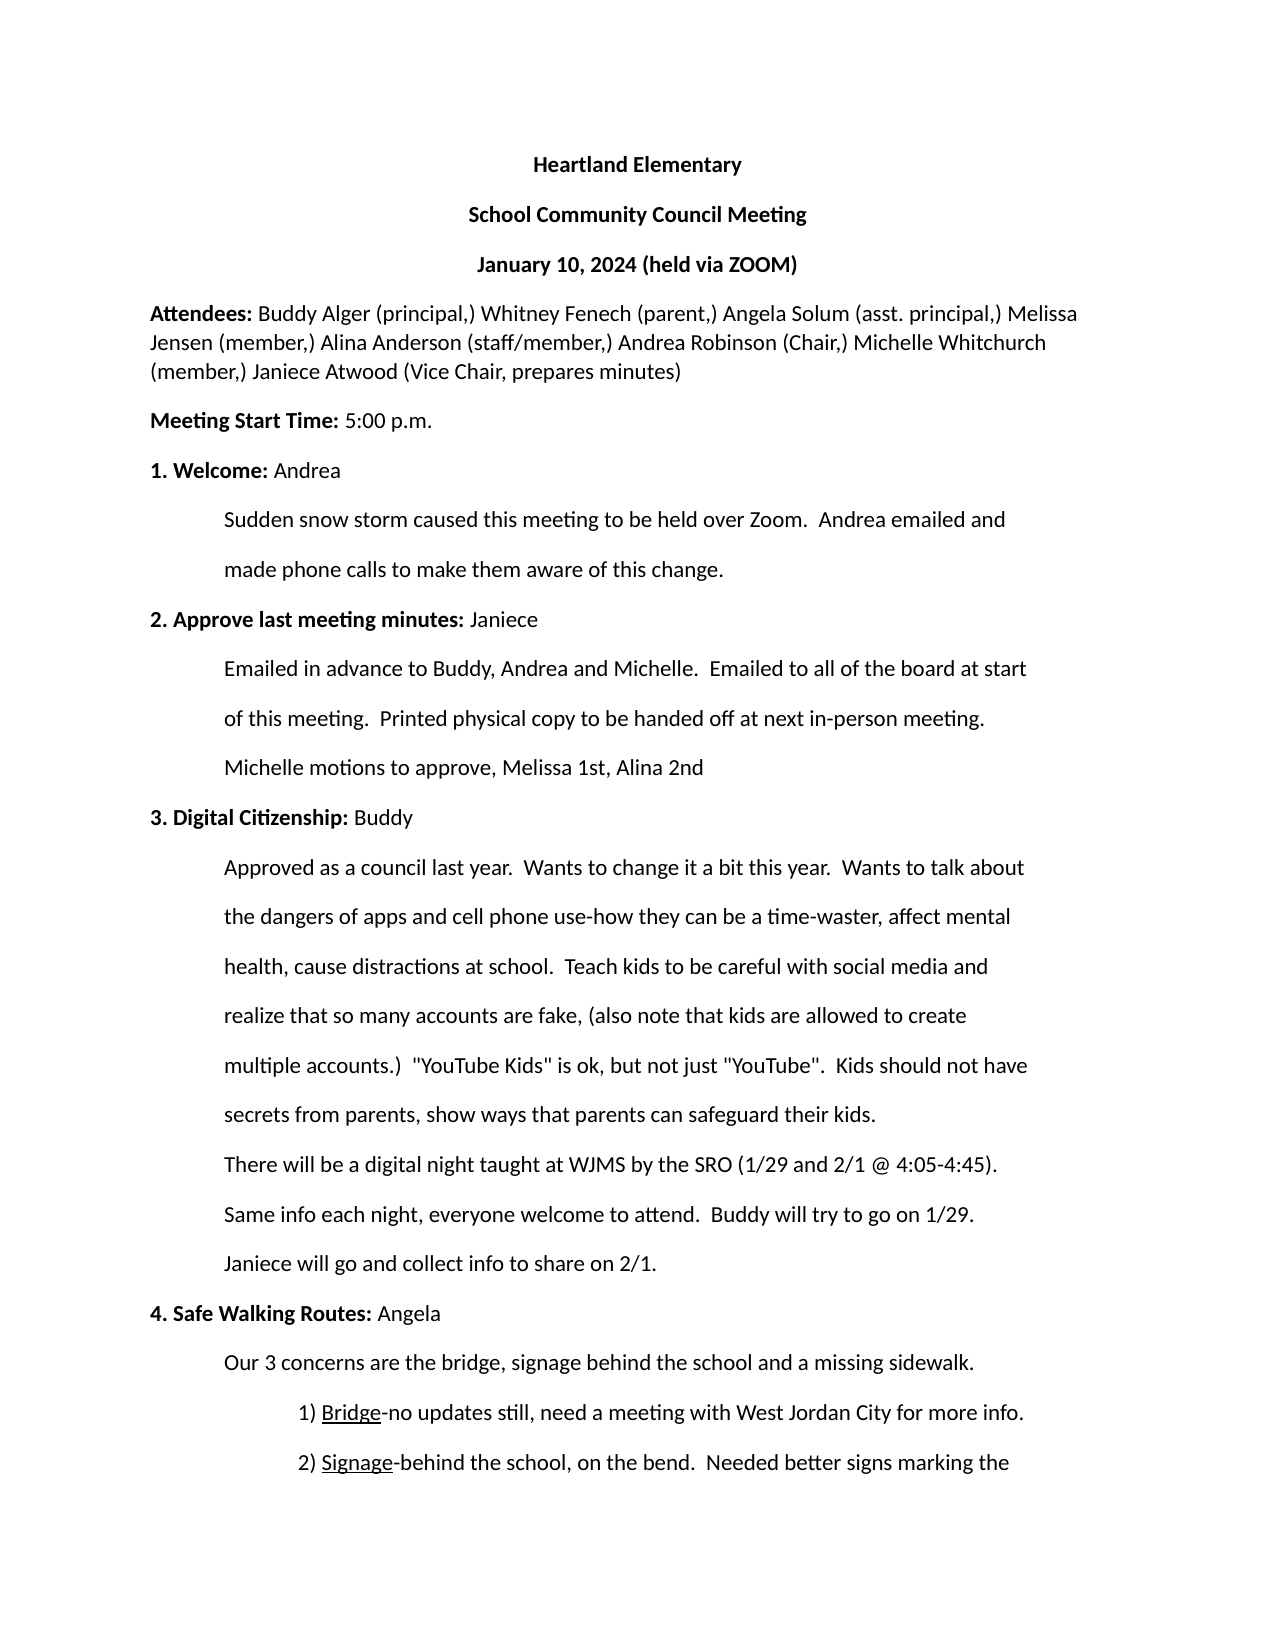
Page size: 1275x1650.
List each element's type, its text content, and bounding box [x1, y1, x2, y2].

text Our 3 concerns are the bridge, signage behind the school and a missing sidewalk. [150, 1348, 1125, 1377]
text made phone calls to make them aware of this change. [150, 554, 1125, 583]
text 2. Approve last meeting minutes: Janiece [150, 604, 1125, 633]
text the dangers of apps and cell phone use-how they can be a time-waster, affect mental [150, 902, 1125, 930]
text multiple accounts.) "YouTube Kids" is ok, but not just "YouTube". Kids should not have [150, 1050, 1125, 1079]
text January 10, 2024 (held via ZOOM) [150, 249, 1125, 278]
text realize that so many accounts are fake, (also note that kids are allowed to create [150, 1001, 1125, 1029]
text Attendees: Buddy Alger (principal,) Whitney Fenech (parent,) Angela Solum (asst. principal,) Melissa Jensen (member,) Alina Anderson (staff/member,) Andrea Robinson (Chair,) Michelle Whitchurch (member,) Janiece Atwood (Vice Chair, prepares minutes) [150, 299, 1125, 385]
text Janiece will go and collect info to share on 2/1. [150, 1249, 1125, 1277]
text Michelle motions to approve, Melissa 1st, Alina 2nd [150, 753, 1125, 782]
text Same info each night, everyone welcome to attend. Buddy will try to go on 1/29. [150, 1199, 1125, 1228]
text Meeting Start Time: 5:00 p.m. [150, 406, 1125, 434]
text School Community Council Meeting [150, 199, 1125, 228]
text 1) Bridge-no updates still, need a meeting with West Jordan City for more info. [150, 1397, 1125, 1426]
text There will be a digital night taught at WJMS by the SRO (1/29 and 2/1 @ 4:05-4:45). [150, 1149, 1125, 1178]
text 1. Welcome: Andrea [150, 455, 1125, 484]
text 3. Digital Citizenship: Buddy [150, 802, 1125, 831]
text health, cause distractions at school. Teach kids to be careful with social media and [150, 951, 1125, 980]
text secrets from parents, show ways that parents can safeguard their kids. [150, 1100, 1125, 1129]
text Sudden snow storm caused this meeting to be held over Zoom. Andrea emailed and [150, 505, 1125, 534]
text of this meeting. Printed physical copy to be handed off at next in-person meeting. [150, 703, 1125, 732]
text Emailed in advance to Buddy, Andrea and Michelle. Emailed to all of the board at start [150, 654, 1125, 682]
text 2) Signage-behind the school, on the bend. Needed better signs marking the [150, 1447, 1125, 1476]
text 4. Safe Walking Routes: Angela [150, 1298, 1125, 1327]
text Heartland Elementary [150, 150, 1125, 179]
text Approved as a council last year. Wants to change it a bit this year. Wants to talk about [150, 852, 1125, 881]
